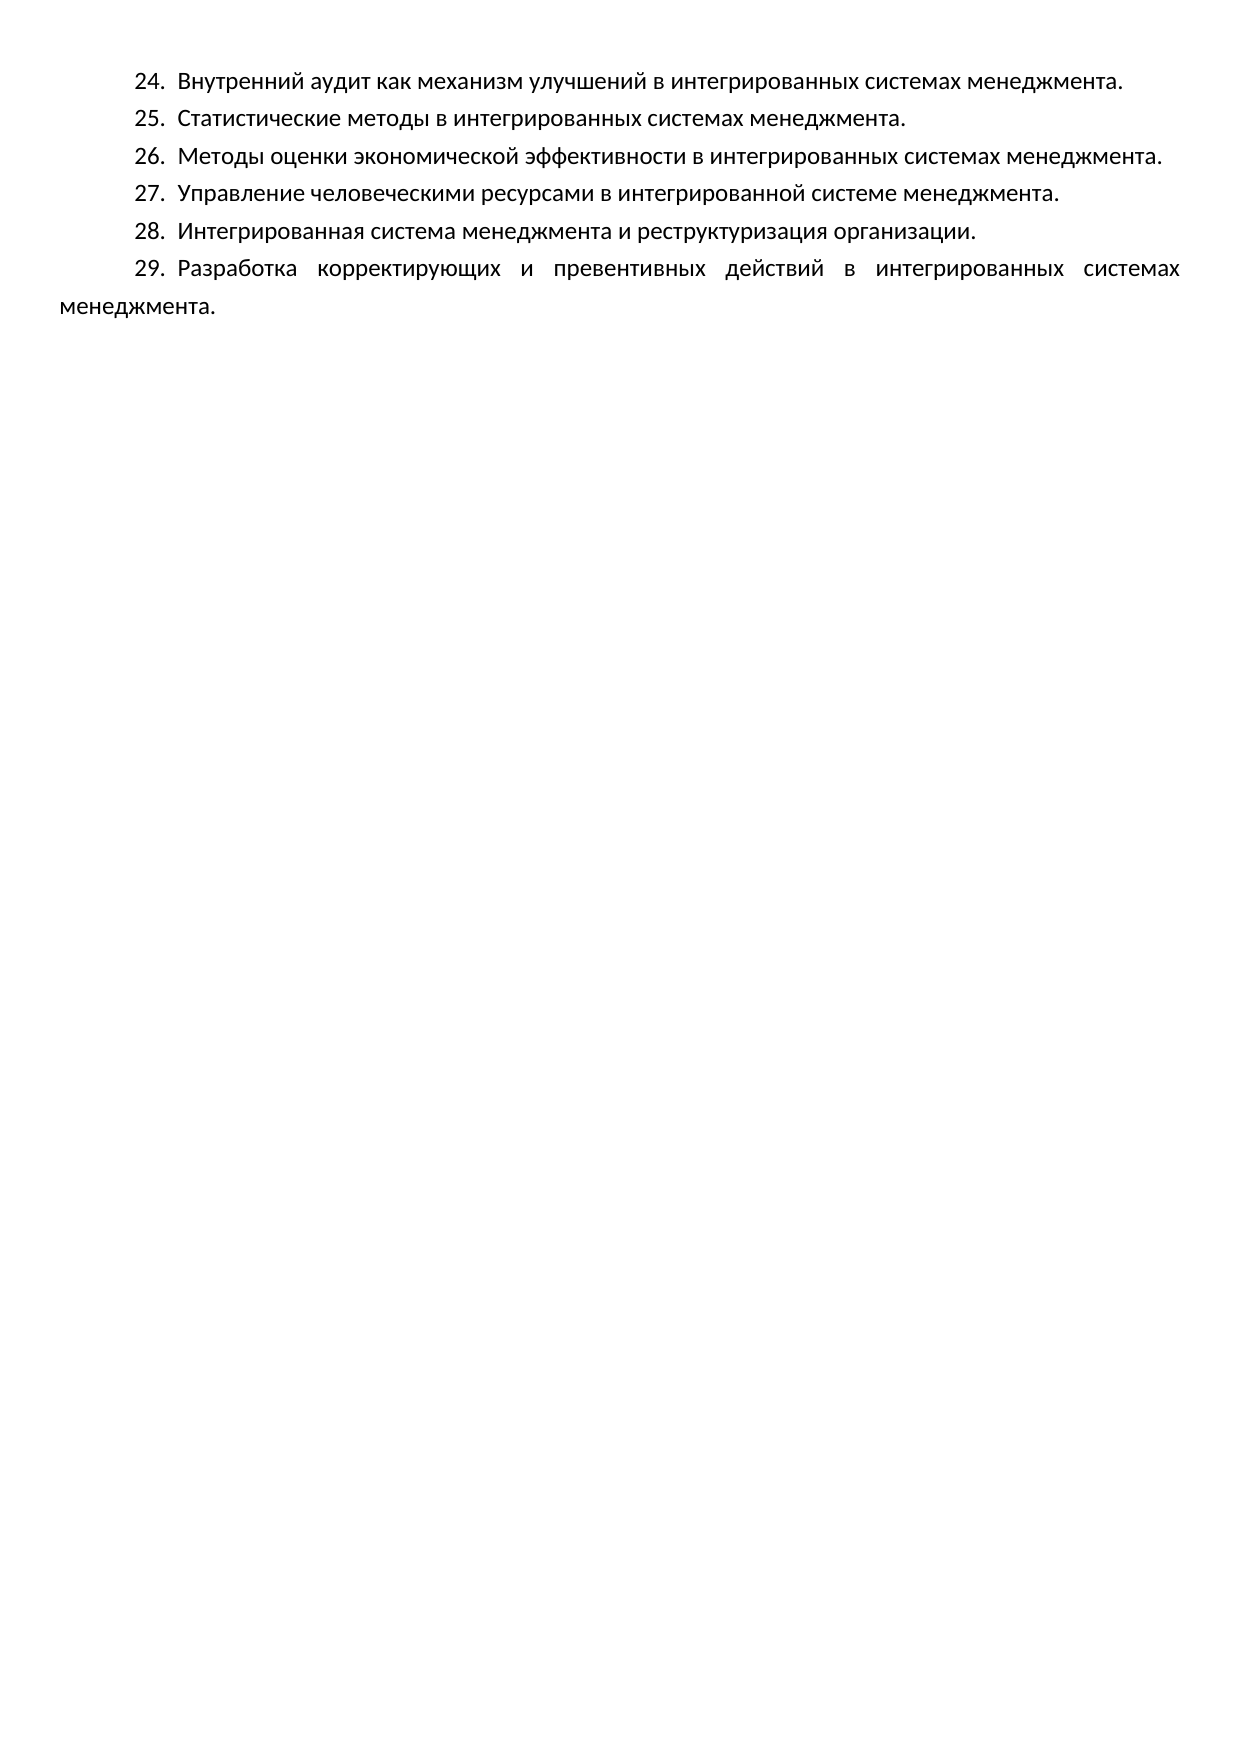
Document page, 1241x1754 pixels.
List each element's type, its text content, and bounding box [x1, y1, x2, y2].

list Внутренний аудит как механизм улучшений в интегрированных системах менеджмента. [59, 59, 1181, 97]
list Статистические методы в интегрированных системах менеджмента. [59, 97, 1181, 134]
list Интегрированная система менеджмента и реструктуризация организации. [59, 209, 1181, 247]
list Управление человеческими ресурсами в интегрированной системе менеджмента. [59, 172, 1181, 209]
list Разработка корректирующих и превентивных действий в интегрированных системах менеджмента. [59, 247, 1181, 322]
list Методы оценки экономической эффективности в интегрированных системах менеджмента. [59, 134, 1181, 172]
